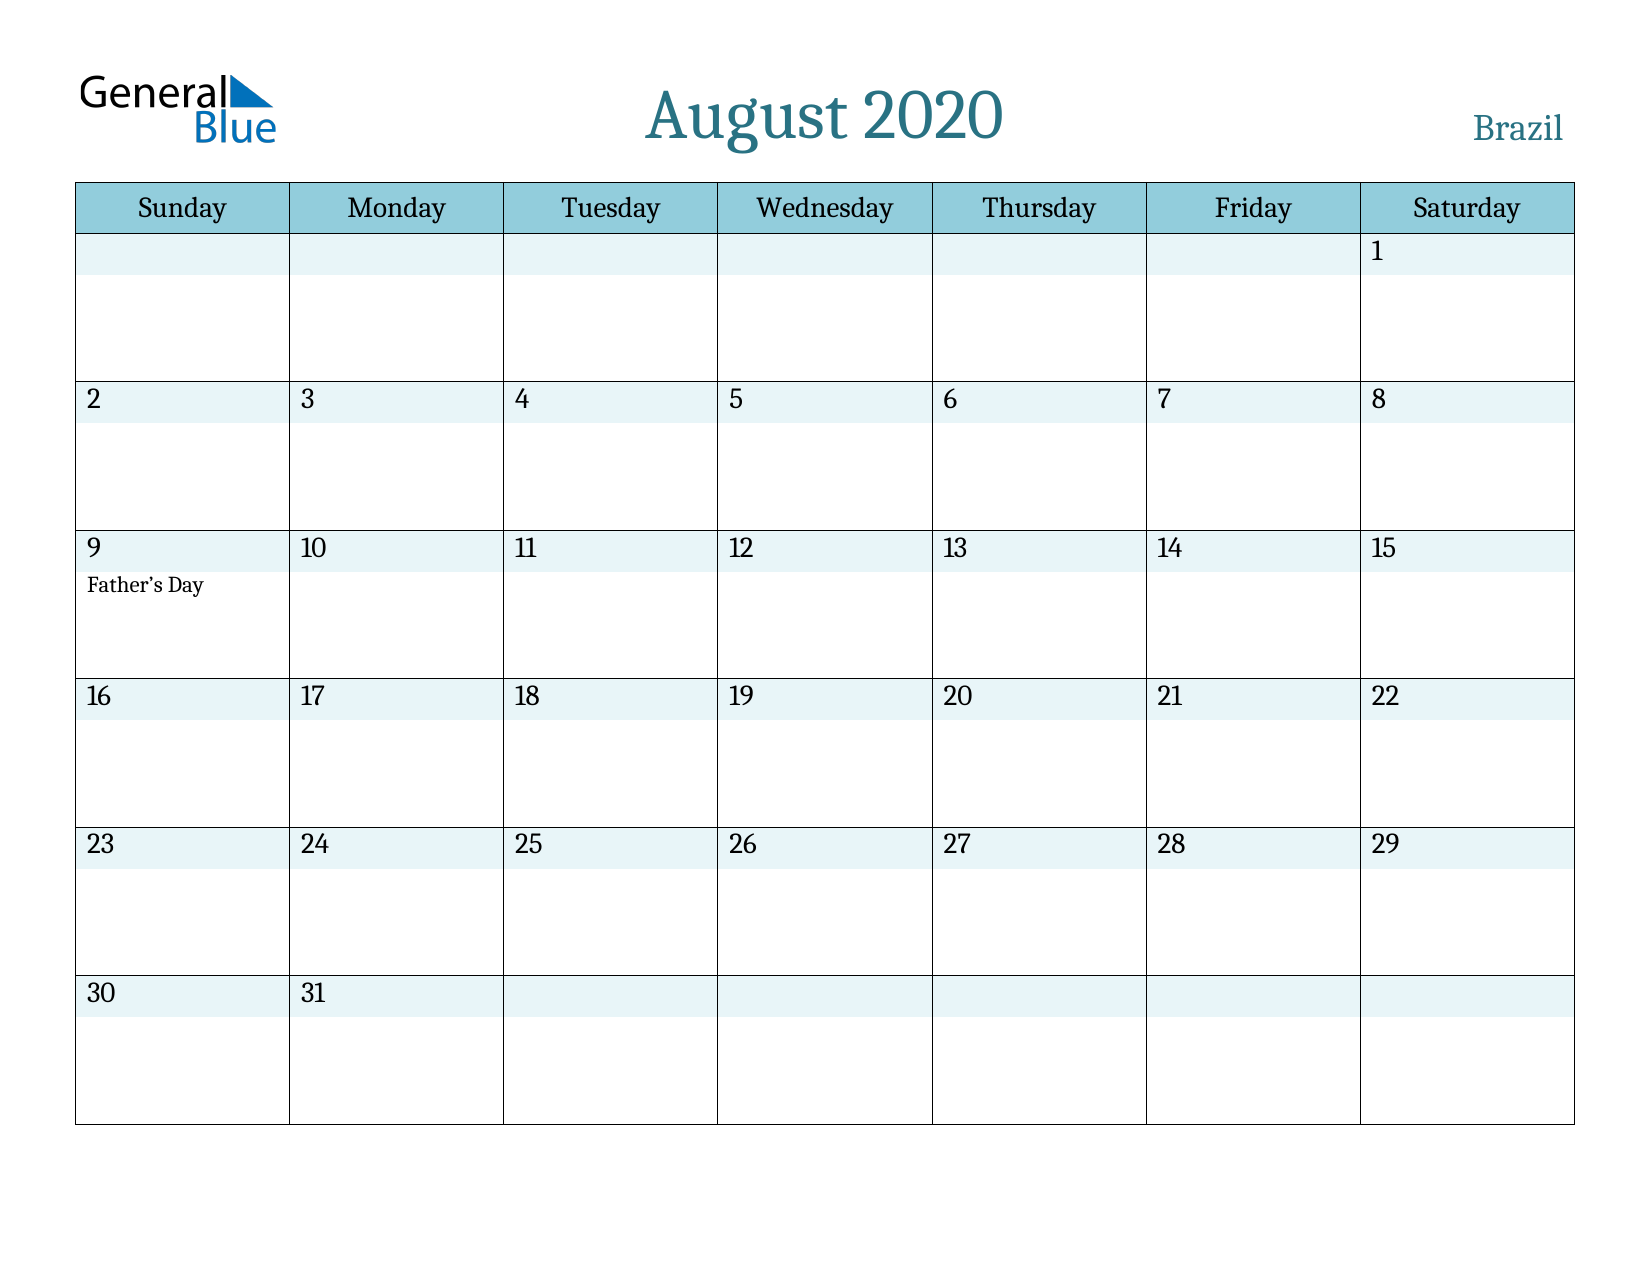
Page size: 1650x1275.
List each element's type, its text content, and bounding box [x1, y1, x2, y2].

table_cell Father’s Day [76, 572, 289, 678]
table_cell Monday [290, 183, 503, 233]
table_cell 23 [76, 828, 289, 869]
table_header Brazil [1146, 75, 1574, 182]
table_cell Thursday [933, 183, 1146, 233]
table_cell [933, 1017, 1146, 1123]
table_header [76, 75, 503, 182]
table_cell 21 [1147, 679, 1360, 720]
table_cell [718, 275, 932, 381]
table_cell 14 [1147, 531, 1360, 572]
table_cell Saturday [1361, 183, 1574, 233]
table_cell 2 [76, 382, 289, 423]
table_cell [76, 234, 289, 275]
table_cell [1147, 423, 1360, 530]
table_cell 22 [1361, 679, 1574, 720]
picture [80, 75, 276, 143]
table_cell 26 [718, 828, 932, 869]
table_cell [1147, 234, 1360, 275]
table_cell [1361, 1017, 1574, 1123]
table_cell 1 [1361, 234, 1574, 275]
table_cell [718, 869, 932, 975]
table_cell [933, 234, 1146, 275]
table_cell [718, 720, 932, 827]
table_cell 10 [290, 531, 503, 572]
table_cell [290, 720, 503, 827]
table_cell [1361, 869, 1574, 975]
table_cell [1147, 1017, 1360, 1123]
table_cell [1147, 572, 1360, 678]
table_cell [718, 572, 932, 678]
table_cell [718, 423, 932, 530]
table_cell 27 [933, 828, 1146, 869]
table_cell Wednesday [718, 183, 932, 233]
table_cell 20 [933, 679, 1146, 720]
table_cell [76, 275, 289, 381]
table_cell 16 [76, 679, 289, 720]
table_cell [1147, 976, 1360, 1017]
table_cell [1361, 976, 1574, 1017]
table_cell [504, 275, 717, 381]
table_cell [933, 720, 1146, 827]
table_cell [718, 1017, 932, 1123]
table_cell 4 [504, 382, 717, 423]
table_cell 31 [290, 976, 503, 1017]
table_cell [1147, 720, 1360, 827]
table_cell [1361, 423, 1574, 530]
table_cell [933, 423, 1146, 530]
table_cell [718, 976, 932, 1017]
table_cell 29 [1361, 828, 1574, 869]
table_cell [290, 1017, 503, 1123]
table_cell [504, 572, 717, 678]
table_cell [1361, 572, 1574, 678]
table_cell [504, 869, 717, 975]
table_cell 3 [290, 382, 503, 423]
table_cell [290, 423, 503, 530]
table_cell [933, 869, 1146, 975]
table_cell [76, 1017, 289, 1123]
table_cell [504, 720, 717, 827]
table_cell [1147, 869, 1360, 975]
table_cell 28 [1147, 828, 1360, 869]
table_cell [76, 869, 289, 975]
table_cell [718, 234, 932, 275]
table_cell [933, 976, 1146, 1017]
table_cell [1361, 720, 1574, 827]
table_cell [290, 869, 503, 975]
table_cell 7 [1147, 382, 1360, 423]
table_cell [504, 976, 717, 1017]
table_cell [290, 234, 503, 275]
table_cell [76, 720, 289, 827]
table_cell [290, 275, 503, 381]
table_cell 25 [504, 828, 717, 869]
table_cell [933, 275, 1146, 381]
table_cell Friday [1147, 183, 1360, 233]
table_cell [504, 234, 717, 275]
table_cell [933, 572, 1146, 678]
table_cell 13 [933, 531, 1146, 572]
table_cell 12 [718, 531, 932, 572]
table_cell 9 [76, 531, 289, 572]
table_cell 30 [76, 976, 289, 1017]
table_cell 18 [504, 679, 717, 720]
table_cell 24 [290, 828, 503, 869]
table_cell [290, 572, 503, 678]
table_cell 5 [718, 382, 932, 423]
table_cell [76, 423, 289, 530]
table_cell [1147, 275, 1360, 381]
table_cell [504, 1017, 717, 1123]
table_cell 17 [290, 679, 503, 720]
table_header August 2020 [504, 75, 1146, 182]
table_cell 19 [718, 679, 932, 720]
table_cell 15 [1361, 531, 1574, 572]
table_cell 6 [933, 382, 1146, 423]
table_cell Sunday [76, 183, 289, 233]
table_cell [504, 423, 717, 530]
table_cell 11 [504, 531, 717, 572]
table_cell 8 [1361, 382, 1574, 423]
table_cell Tuesday [504, 183, 717, 233]
table_cell [1361, 275, 1574, 381]
